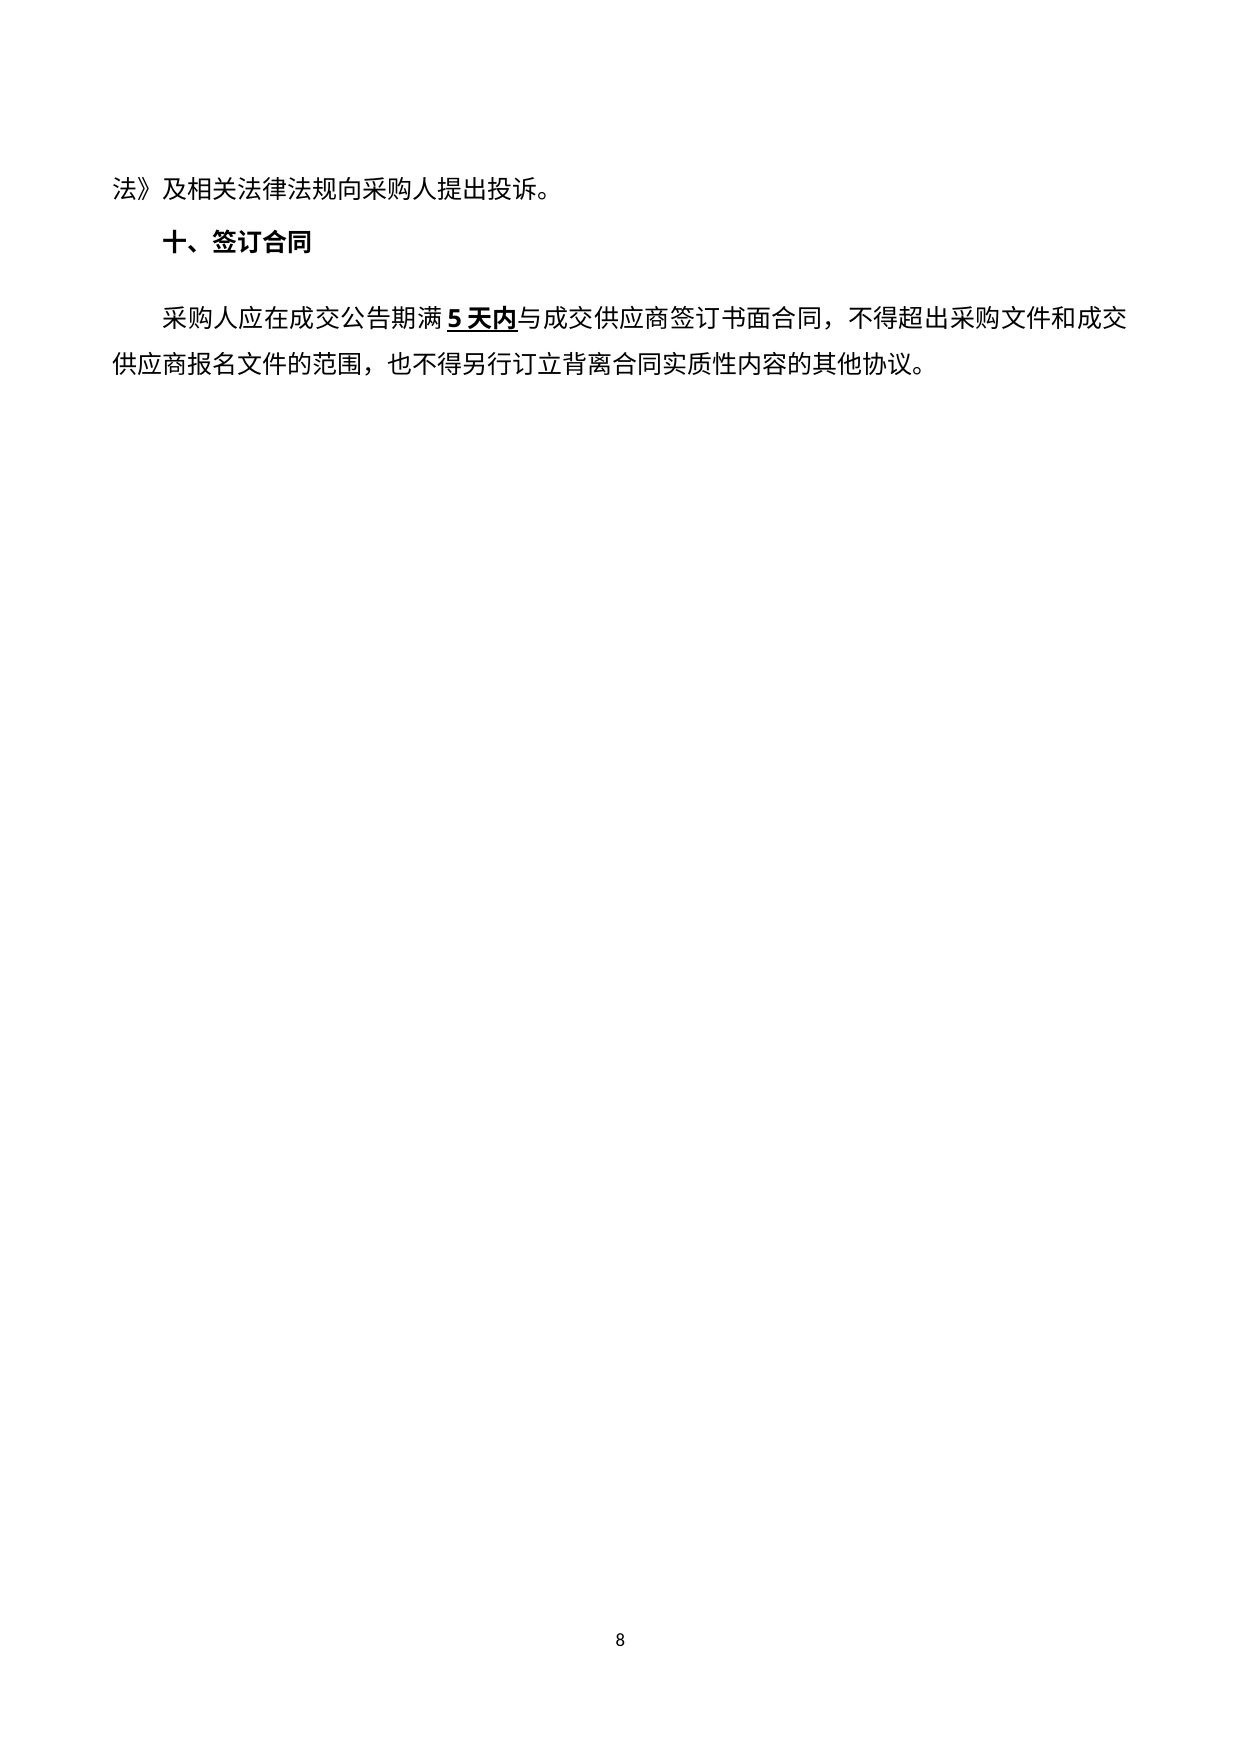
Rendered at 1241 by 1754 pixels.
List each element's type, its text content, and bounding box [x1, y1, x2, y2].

text 十、签订合同 [112, 208, 1128, 273]
text 采购人应在成交公告期满5天内与成交供应商签订书面合同，不得超出采购文件和成交供应商报名文件的范围，也不得另行订立背离合同实质性内容的其他协议。 [112, 291, 1128, 383]
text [112, 162, 1128, 208]
